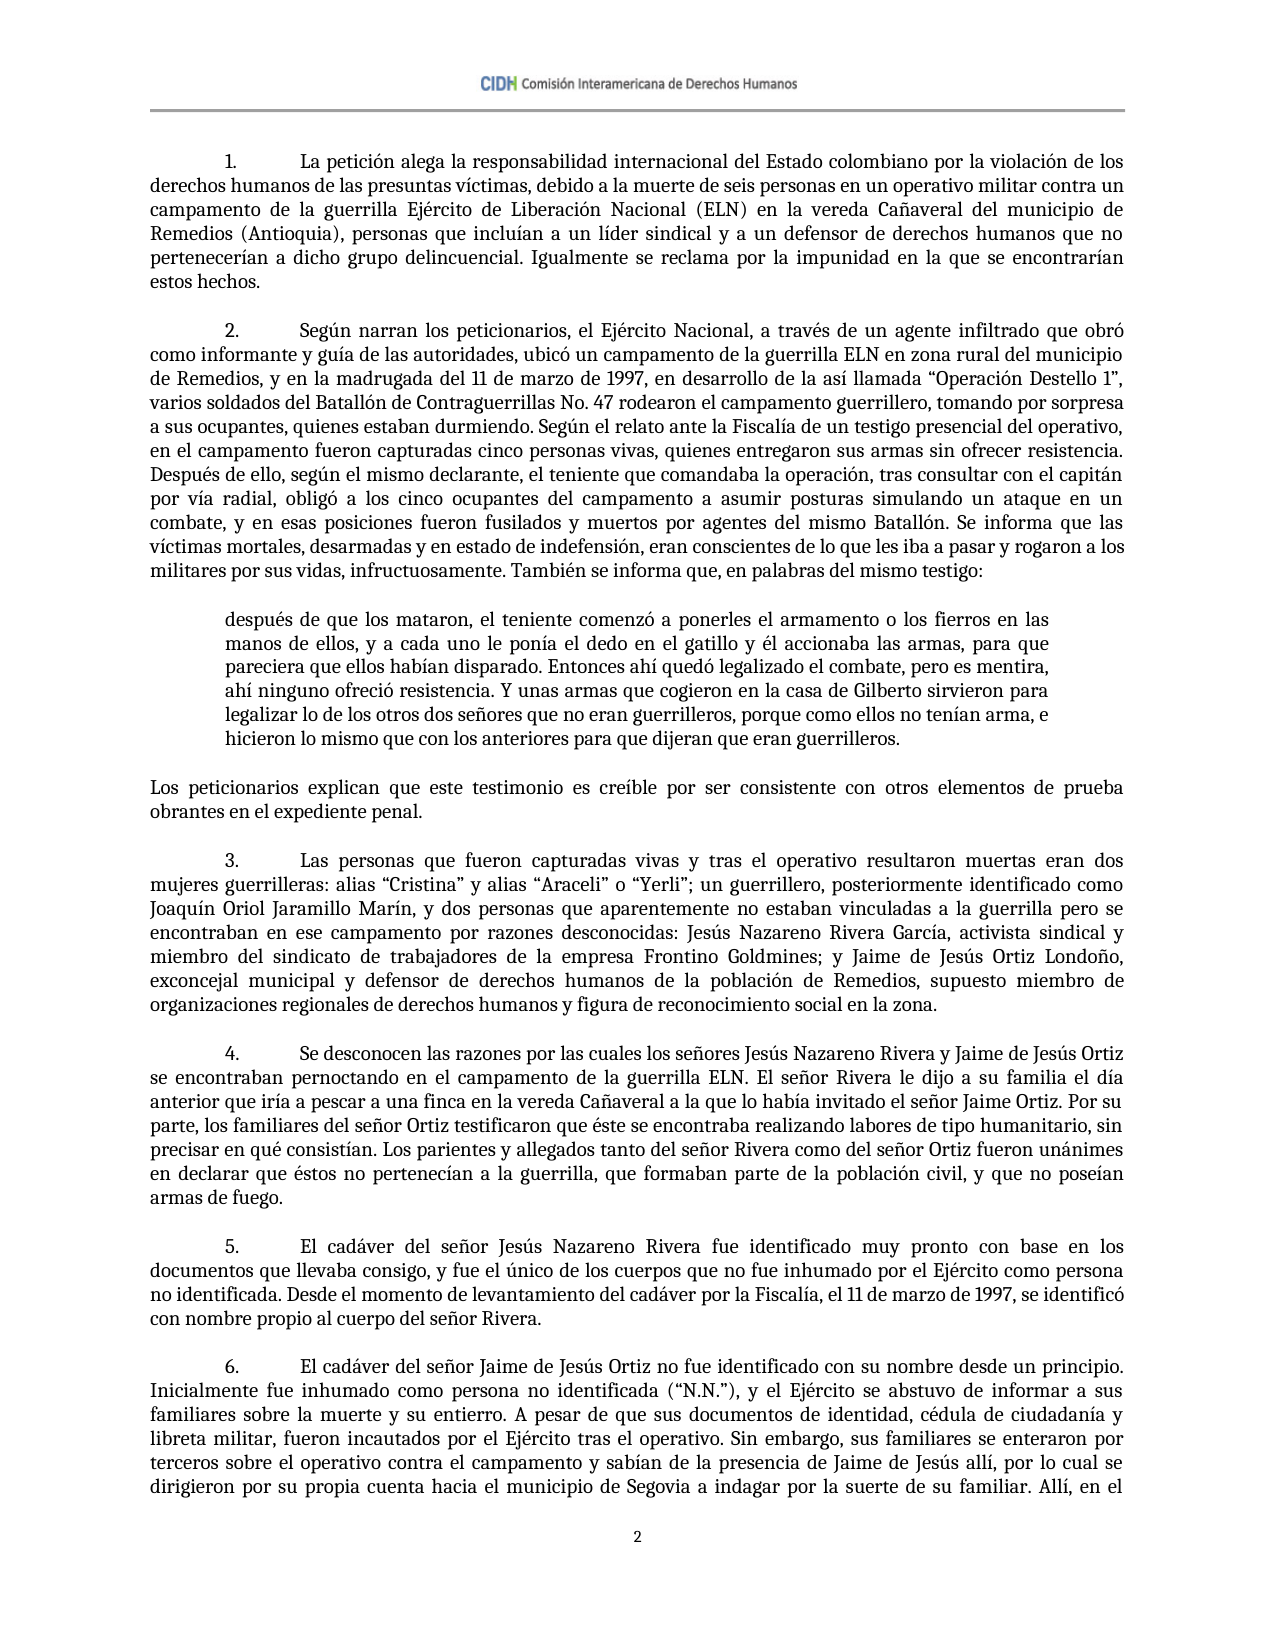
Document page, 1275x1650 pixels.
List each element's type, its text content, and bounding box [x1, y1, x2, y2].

picture [475, 75, 800, 93]
text 5. El cadáver del señor Jesús Nazareno Rivera fue identificado muy pronto con base en los documentos que llevaba consigo, y fue el único de los cuerpos que no fue inhumado por el Ejército como persona no identificada. Desde el momento de levantamiento del cadáver por la Fiscalía, el 11 de marzo de 1997, se identificó con nombre propio al cuerpo del señor Rivera. [150, 1234, 1125, 1330]
text Los peticionarios explican que este testimonio es creíble por ser consistente con otros elementos de prueba obrantes en el expediente penal. [150, 776, 1125, 824]
text 4. Se desconocen las razones por las cuales los señores Jesús Nazareno Rivera y Jaime de Jesús Ortiz se encontraban pernoctando en el campamento de la guerrilla ELN. El señor Rivera le dijo a su familia el día anterior que iría a pescar a una finca en la vereda Cañaveral a la que lo había invitado el señor Jaime Ortiz. Por su parte, los familiares del señor Ortiz testificaron que éste se encontraba realizando labores de tipo humanitario, sin precisar en qué consistían. Los parientes y allegados tanto del señor Rivera como del señor Ortiz fueron unánimes en declarar que éstos no pertenecían a la guerrilla, que formaban parte de la población civil, y que no poseían armas de fuego. [150, 1042, 1125, 1209]
text 2. Según narran los peticionarios, el Ejército Nacional, a través de un agente infiltrado que obró como informante y guía de las autoridades, ubicó un campamento de la guerrilla ELN en zona rural del municipio de Remedios, y en la madrugada del 11 de marzo de 1997, en desarrollo de la así llamada “Operación Destello 1”, varios soldados del Batallón de Contraguerrillas No. 47 rodearon el campamento guerrillero, tomando por sorpresa a sus ocupantes, quienes estaban durmiendo. Según el relato ante la Fiscalía de un testigo presencial del operativo, en el campamento fueron capturadas cinco personas vivas, quienes entregaron sus armas sin ofrecer resistencia. Después de ello, según el mismo declarante, el teniente que comandaba la operación, tras consultar con el capitán por vía radial, obligó a los cinco ocupantes del campamento a asumir posturas simulando un ataque en un combate, y en esas posiciones fueron fusilados y muertos por agentes del mismo Batallón. Se informa que las víctimas mortales, desarmadas y en estado de indefensión, eran conscientes de lo que les iba a pasar y rogaron a los militares por sus vidas, infructuosamente. También se informa que, en palabras del mismo testigo: [150, 319, 1125, 582]
text 3. Las personas que fueron capturadas vivas y tras el operativo resultaron muertas eran dos mujeres guerrilleras: alias “Cristina” y alias “Araceli” o “Yerli”; un guerrillero, posteriormente identificado como Joaquín Oriol Jaramillo Marín, y dos personas que aparentemente no estaban vinculadas a la guerrilla pero se encontraban en ese campamento por razones desconocidas: Jesús Nazareno Rivera García, activista sindical y miembro del sindicato de trabajadores de la empresa Frontino Goldmines; y Jaime de Jesús Ortiz Londoño, exconcejal municipal y defensor de derechos humanos de la población de Remedios, supuesto miembro de organizaciones regionales de derechos humanos y figura de reconocimiento social en la zona. [150, 849, 1125, 1017]
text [150, 1355, 1125, 1499]
text 1. La petición alega la responsabilidad internacional del Estado colombiano por la violación de los derechos humanos de las presuntas víctimas, debido a la muerte de seis personas en un operativo militar contra un campamento de la guerrilla Ejército de Liberación Nacional (ELN) en la vereda Cañaveral del municipio de Remedios (Antioquia), personas que incluían a un líder sindical y a un defensor de derechos humanos que no pertenecerían a dicho grupo delincuencial. Igualmente se reclama por la impunidad en la que se encontrarían estos hechos. [150, 150, 1125, 294]
text después de que los mataron, el teniente comenzó a ponerles el armamento o los fierros en las manos de ellos, y a cada uno le ponía el dedo en el gatillo y él accionaba las armas, para que pareciera que ellos habían disparado. Entonces ahí quedó legalizado el combate, pero es mentira, ahí ninguno ofreció resistencia. Y unas armas que cogieron en la casa de Gilberto sirvieron para legalizar lo de los otros dos señores que no eran guerrilleros, porque como ellos no tenían arma, e hicieron lo mismo que con los anteriores para que dijeran que eran guerrilleros. [225, 607, 1050, 751]
